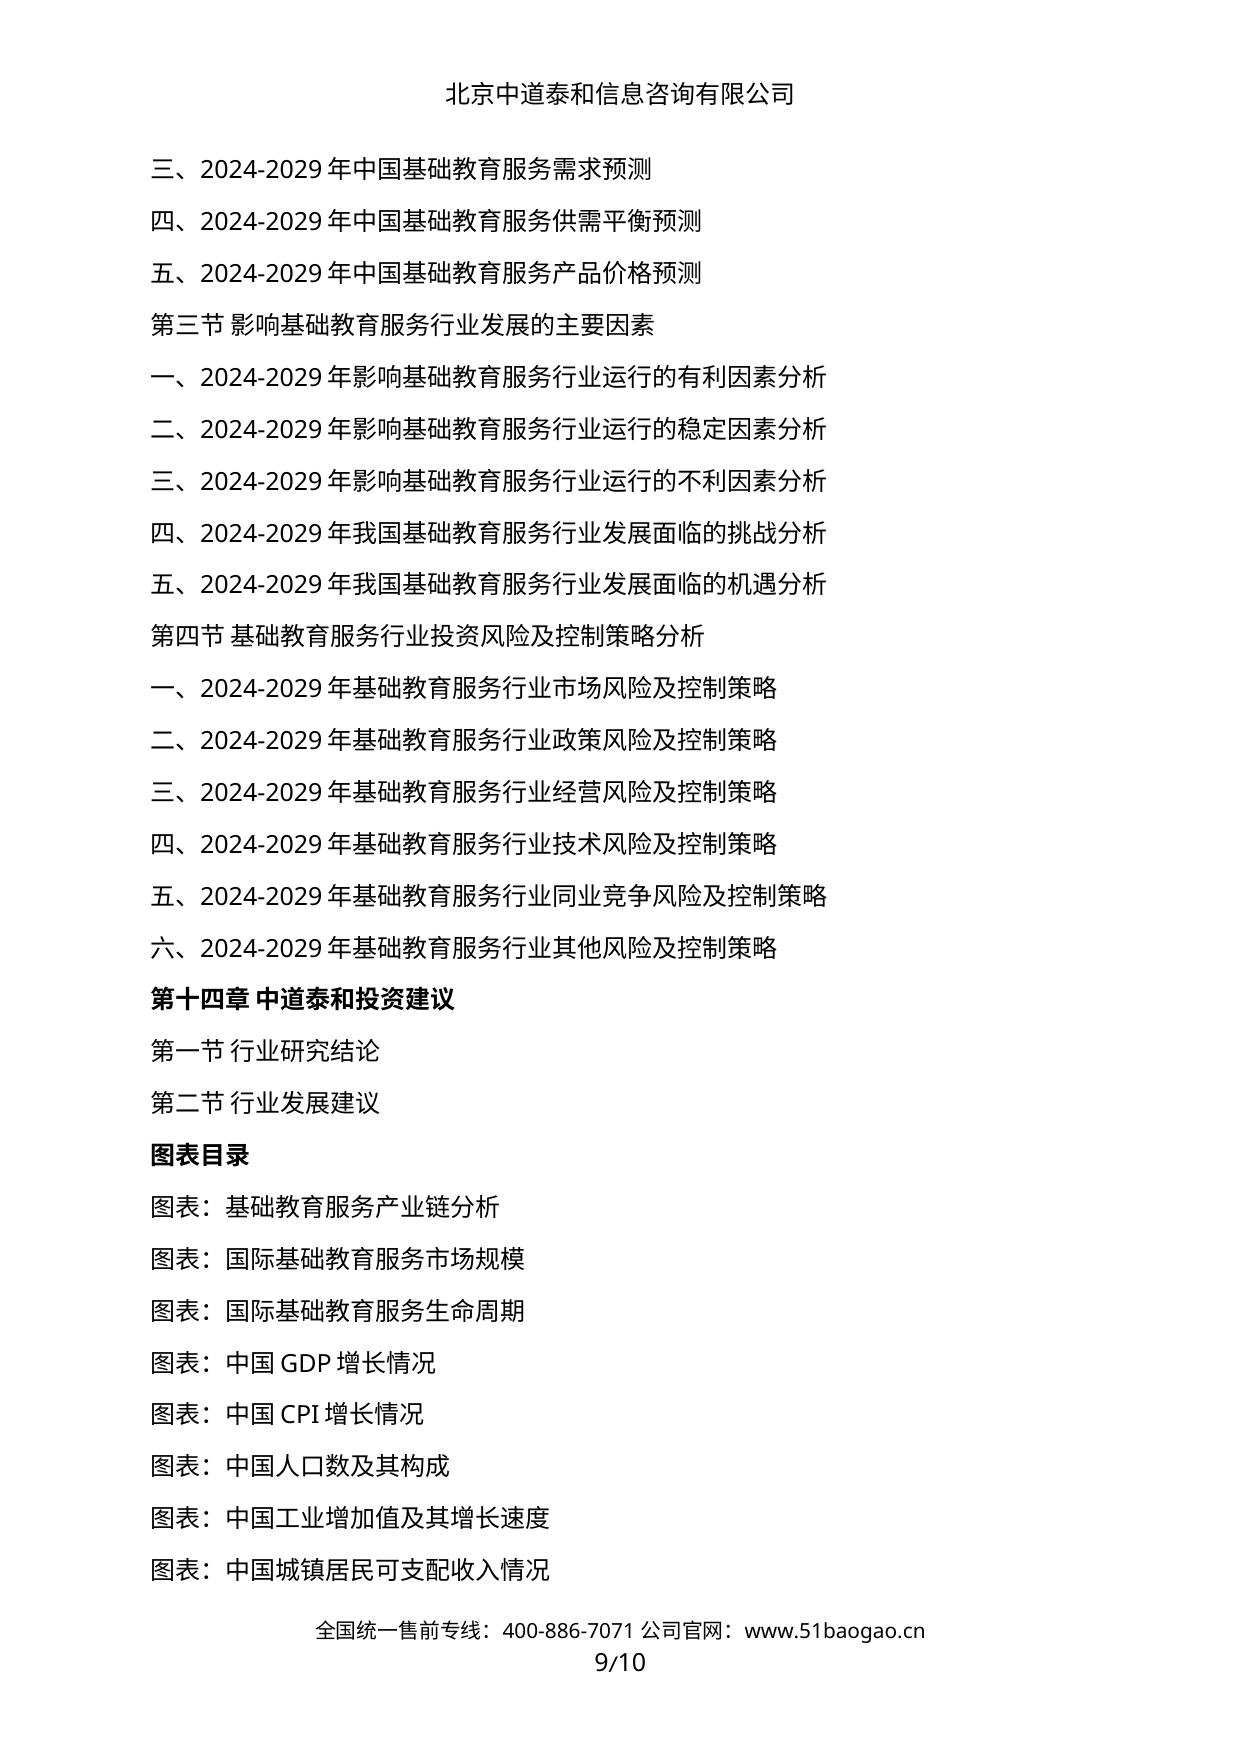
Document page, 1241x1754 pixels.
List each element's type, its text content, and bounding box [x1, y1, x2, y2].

text 图表：国际基础教育服务生命周期 [150, 1291, 1090, 1327]
text 三、2024-2029年影响基础教育服务行业运行的不利因素分析 [150, 461, 1090, 497]
text 第四节 基础教育服务行业投资风险及控制策略分析 [150, 617, 1090, 653]
text 二、2024-2029年基础教育服务行业政策风险及控制策略 [150, 721, 1090, 757]
text 图表目录 [150, 1136, 1090, 1172]
text 三、2024-2029年中国基础教育服务需求预测 [150, 150, 1090, 186]
text 四、2024-2029年中国基础教育服务供需平衡预测 [150, 202, 1090, 238]
text 五、2024-2029年基础教育服务行业同业竞争风险及控制策略 [150, 876, 1090, 912]
text 第十四章 中道泰和投资建议 [150, 980, 1090, 1016]
text 四、2024-2029年我国基础教育服务行业发展面临的挑战分析 [150, 513, 1090, 549]
text 图表：基础教育服务产业链分析 [150, 1187, 1090, 1224]
text 第三节 影响基础教育服务行业发展的主要因素 [150, 306, 1090, 342]
text 图表：中国城镇居民可支配收入情况 [150, 1551, 1090, 1587]
text 五、2024-2029年我国基础教育服务行业发展面临的机遇分析 [150, 565, 1090, 601]
text 图表：中国GDP增长情况 [150, 1343, 1090, 1379]
text 图表：中国人口数及其构成 [150, 1447, 1090, 1483]
text 四、2024-2029年基础教育服务行业技术风险及控制策略 [150, 824, 1090, 861]
text 一、2024-2029年基础教育服务行业市场风险及控制策略 [150, 669, 1090, 705]
text 图表：国际基础教育服务市场规模 [150, 1239, 1090, 1276]
text 一、2024-2029年影响基础教育服务行业运行的有利因素分析 [150, 357, 1090, 394]
text 第二节 行业发展建议 [150, 1084, 1090, 1120]
text 图表：中国CPI增长情况 [150, 1395, 1090, 1431]
text 三、2024-2029年基础教育服务行业经营风险及控制策略 [150, 772, 1090, 809]
text 图表：中国工业增加值及其增长速度 [150, 1499, 1090, 1535]
text 六、2024-2029年基础教育服务行业其他风险及控制策略 [150, 928, 1090, 964]
text 第一节 行业研究结论 [150, 1032, 1090, 1068]
text 二、2024-2029年影响基础教育服务行业运行的稳定因素分析 [150, 409, 1090, 446]
text 五、2024-2029年中国基础教育服务产品价格预测 [150, 254, 1090, 290]
